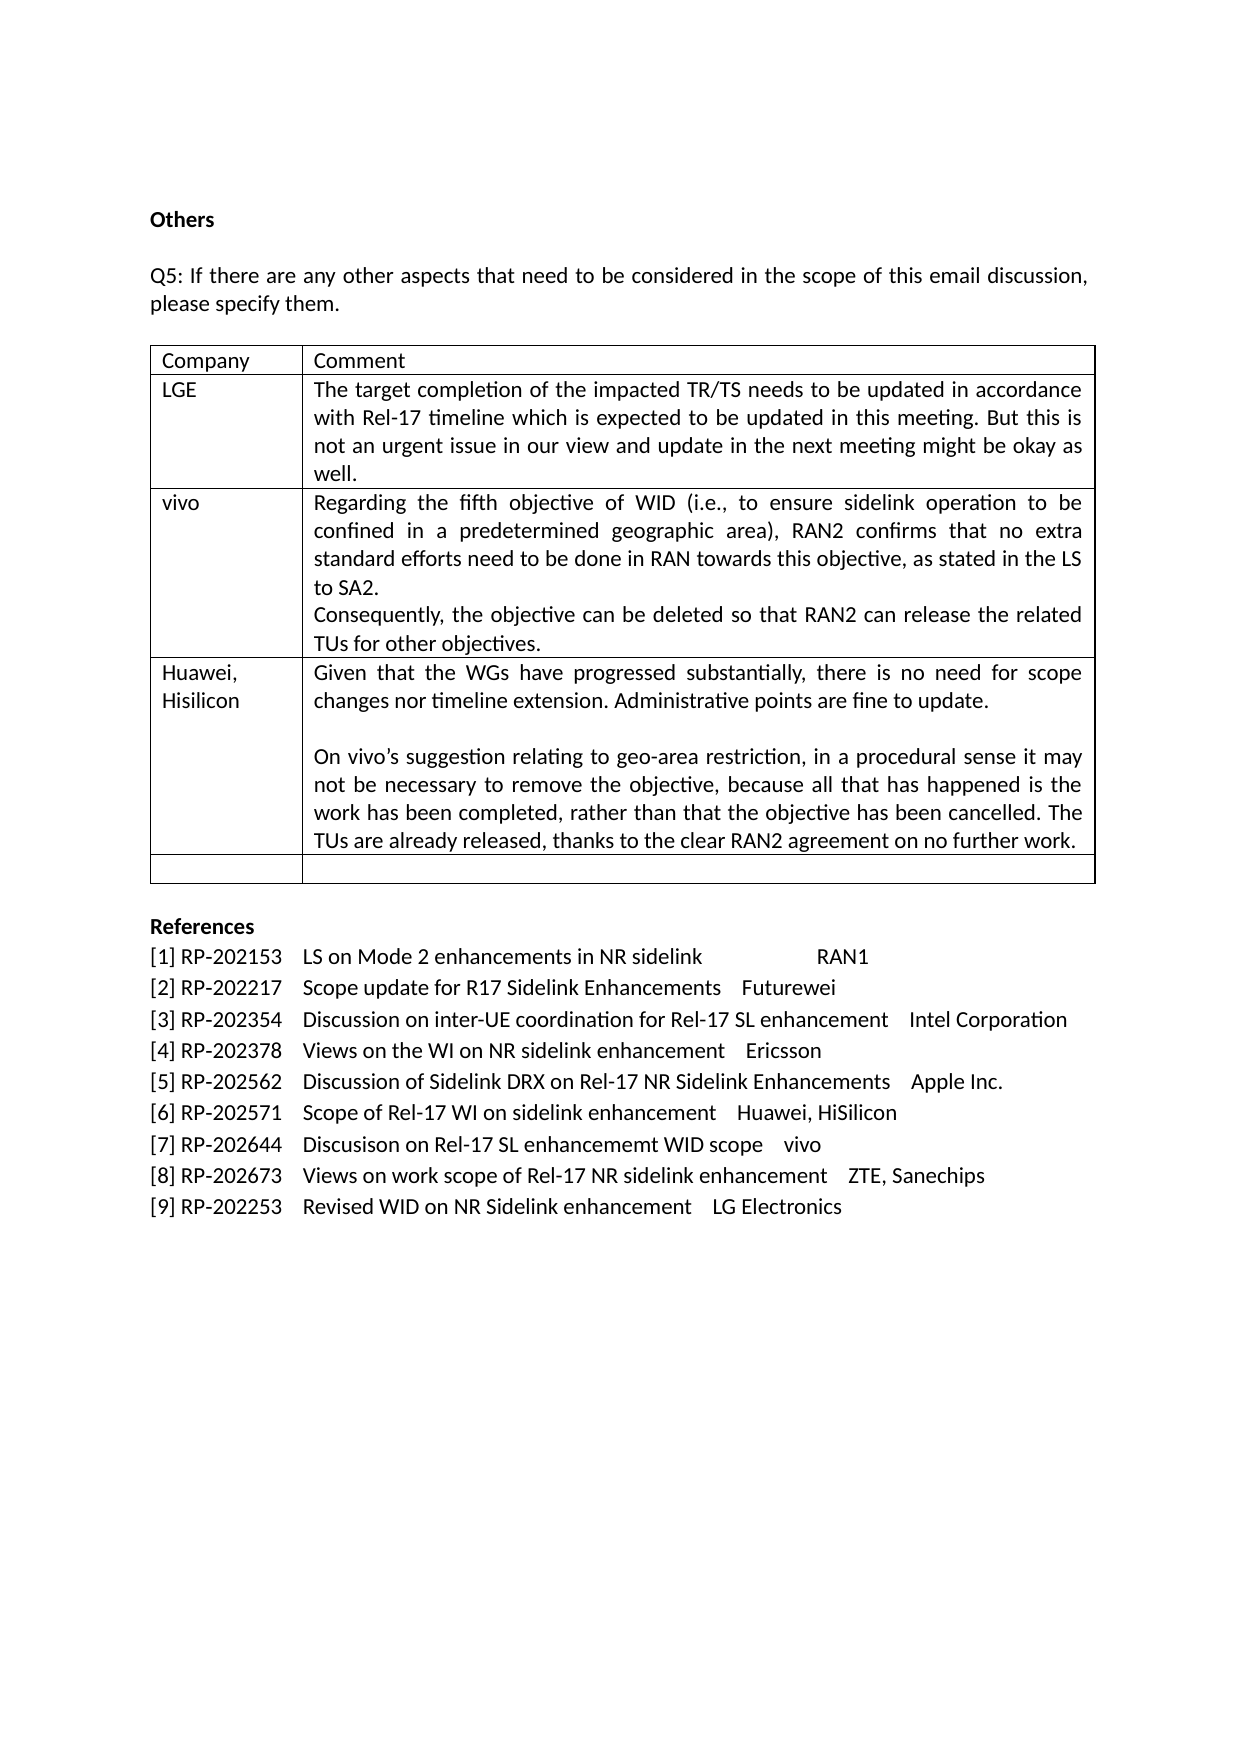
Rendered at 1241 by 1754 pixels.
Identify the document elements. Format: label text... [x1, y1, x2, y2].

text [9] RP‑202253 Revised WID on NR Sidelink enhancement LG Electronics [150, 1190, 1090, 1221]
table_cell [303, 855, 1094, 883]
text [5] RP‑202562 Discussion of Sidelink DRX on Rel-17 NR Sidelink Enhancements Apple Inc. [150, 1065, 1090, 1096]
table_cell [151, 855, 302, 883]
text [3] RP‑202354 Discussion on inter-UE coordination for Rel-17 SL enhancement Intel Corporation [150, 1002, 1090, 1034]
text [2] RP‑202217 Scope update for R17 Sidelink Enhancements Futurewei [150, 971, 1090, 1002]
table_cell LGE [151, 375, 302, 487]
text [6] RP‑202571 Scope of Rel-17 WI on sidelink enhancement Huawei, HiSilicon [150, 1096, 1090, 1127]
table_cell vivo [151, 489, 302, 657]
table_cell Huawei, Hisilicon [151, 658, 302, 854]
text Q5: If there are any other aspects that need to be considered in the scope of this email discussion, please specify them. [150, 261, 1090, 317]
table_cell Given that the WGs have progressed substantially, there is no need for scope changes nor timeline extension. Administrative points are fine to update. On vivo’s suggestion relating to geo-area restriction, in a procedural sense it may not be necessary to remove the objective, because all that has happened is the work has been completed, rather than that the objective has been cancelled. The TUs are already released, thanks to the clear RAN2 agreement on no further work. [303, 658, 1094, 854]
table_header Comment [303, 346, 1094, 374]
text [4] RP‑202378 Views on the WI on NR sidelink enhancement Ericsson [150, 1034, 1090, 1065]
text [1] RP‑202153 LS on Mode 2 enhancements in NR sidelink RAN1 [150, 940, 1090, 971]
text [8] RP‑202673 Views on work scope of Rel-17 NR sidelink enhancement ZTE, Sanechips [150, 1159, 1090, 1190]
table_cell Regarding the fifth objective of WID (i.e., to ensure sidelink operation to be confined in a predetermined geographic area), RAN2 confirms that no extra standard efforts need to be done in RAN towards this objective, as stated in the LS to SA2. Consequently, the objective can be deleted so that RAN2 can release the related TUs for other objectives. [303, 489, 1094, 657]
table_cell The target completion of the impacted TR/TS needs to be updated in accordance with Rel-17 timeline which is expected to be updated in this meeting. But this is not an urgent issue in our view and update in the next meeting might be okay as well. [303, 375, 1094, 487]
text Others [150, 205, 1090, 233]
text References [150, 912, 1090, 940]
text [7] RP‑202644 Discusison on Rel-17 SL enhancememt WID scope vivo [150, 1127, 1090, 1159]
table_header Company [151, 346, 302, 374]
